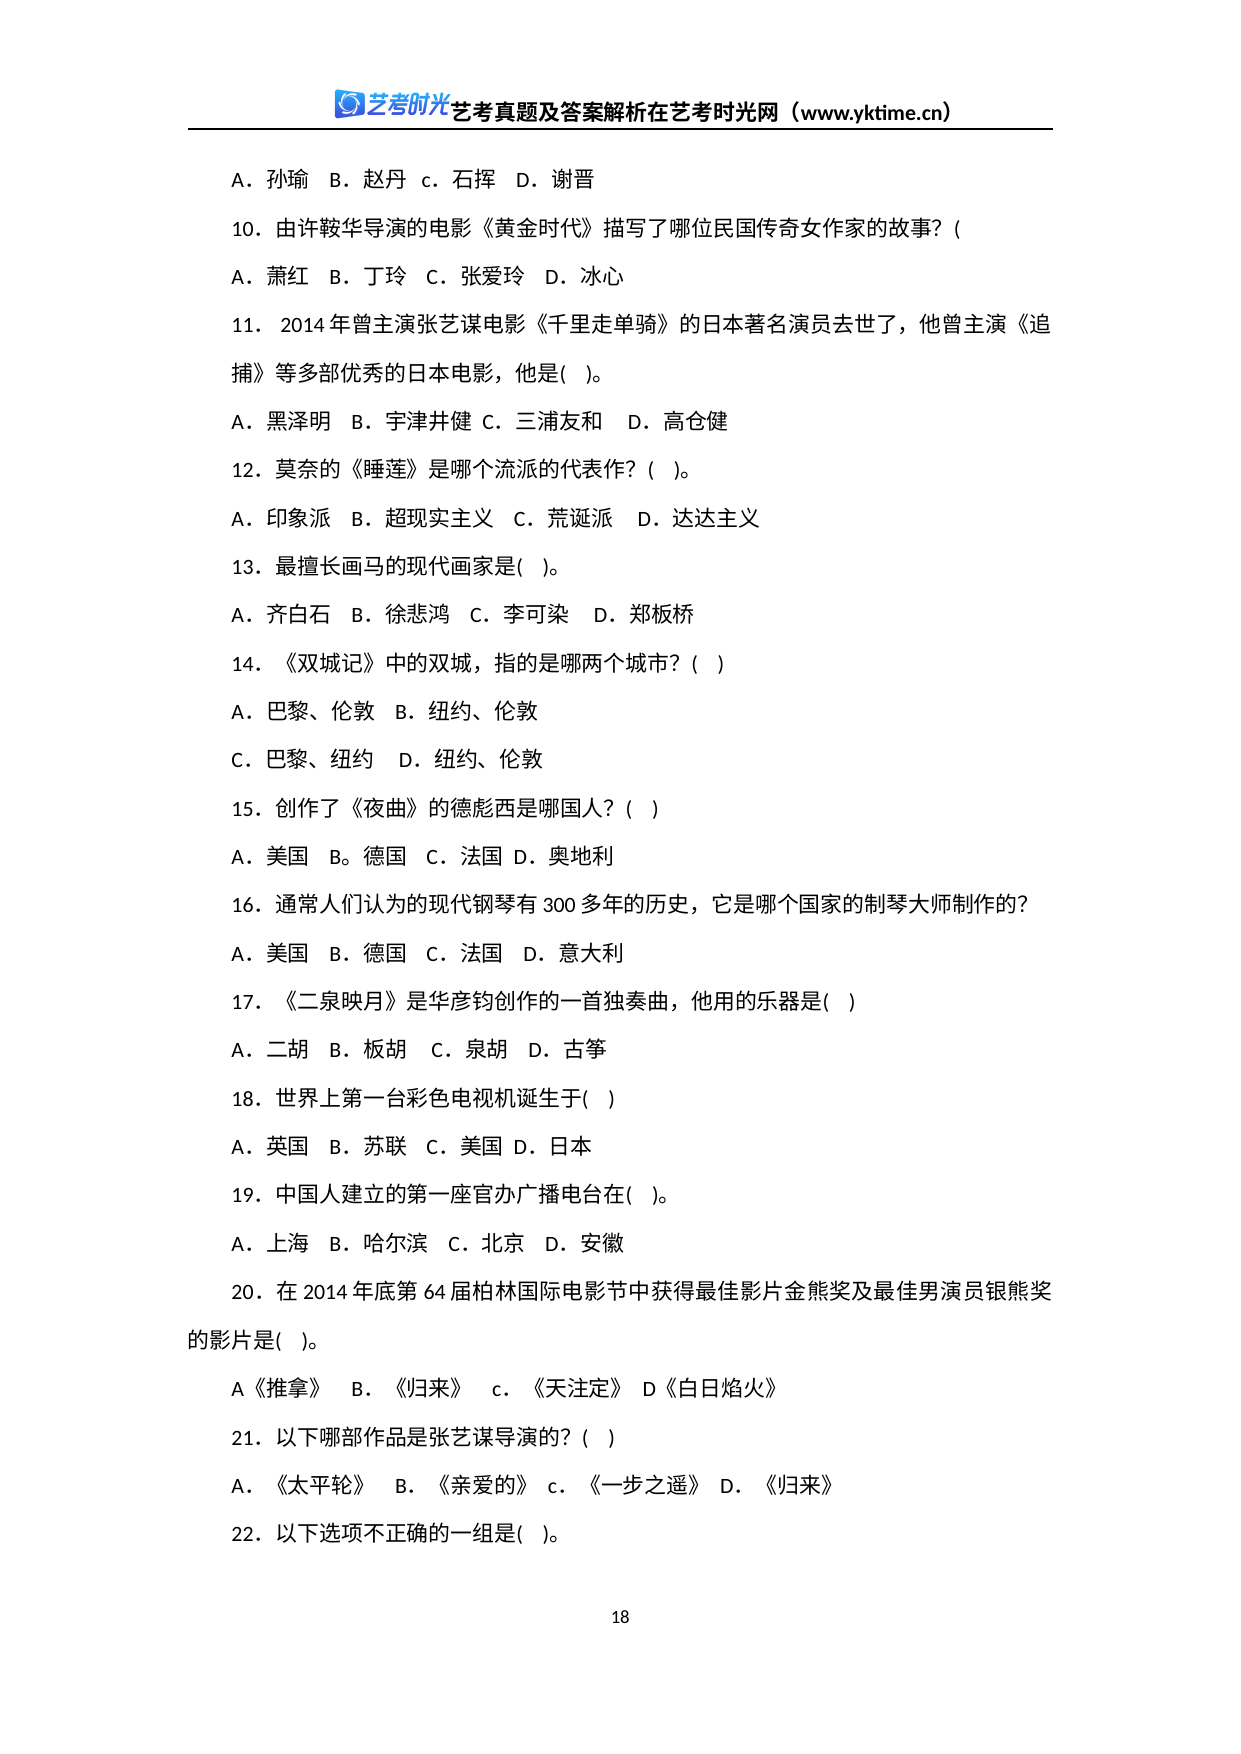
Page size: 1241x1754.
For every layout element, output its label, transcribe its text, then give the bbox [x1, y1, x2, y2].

text 10．由许鞍华导演的电影《黄金时代》描写了哪位民国传奇女作家的故事？( [187, 210, 1053, 243]
text 14．《双城记》中的双城，指的是哪两个城市？( ) [187, 645, 1053, 678]
text 17．《二泉映月》是华彦钧创作的一首独奏曲，他用的乐器是( ) [187, 984, 1053, 1016]
text A．美国 B．德国 C．法国 D．意大利 [187, 935, 1053, 968]
picture [334, 88, 451, 120]
text 11． 2014年曾主演张艺谋电影《千里走单骑》的日本著名演员去世了，他曾主演《追 [187, 307, 1053, 339]
text A．二胡 B．板胡 C．泉胡 D．古筝 [187, 1032, 1053, 1064]
text 15．创作了《夜曲》的德彪西是哪国人？( ) [187, 790, 1053, 823]
text 16．通常人们认为的现代钢琴有300多年的历史，它是哪个国家的制琴大师制作的？ [187, 887, 1053, 919]
text 21．以下哪部作品是张艺谋导演的？( ) [187, 1419, 1053, 1452]
text 22．以下选项不正确的一组是( )。 [187, 1516, 1053, 1548]
text A．巴黎、伦敦 B．纽约、伦敦 [187, 694, 1053, 726]
text C．巴黎、纽约 D．纽约、伦敦 [187, 742, 1053, 774]
text A．黑泽明 B．宇津井健 C．三浦友和 D．高仓健 [187, 404, 1053, 436]
text A．美国 B。德国 C．法国 D．奥地利 [187, 839, 1053, 871]
text A．印象派 B．超现实主义 C．荒诞派 D．达达主义 [187, 500, 1053, 533]
text 18．世界上第一台彩色电视机诞生于( ) [187, 1080, 1053, 1113]
text 19．中国人建立的第一座官办广播电台在( )。 [187, 1177, 1053, 1209]
text A．孙瑜 B．赵丹 c．石挥 D．谢晋 [187, 162, 1053, 194]
text 捕》等多部优秀的日本电影，他是( )。 [187, 355, 1053, 388]
text 12．莫奈的《睡莲》是哪个流派的代表作？( )。 [187, 452, 1053, 484]
text 13．最擅长画马的现代画家是( )。 [187, 549, 1053, 581]
text A《推拿》 B．《归来》 c．《天注定》 D《白日焰火》 [187, 1371, 1053, 1403]
text A．英国 B．苏联 C．美国 D．日本 [187, 1129, 1053, 1161]
text 20．在2014年底第64届柏林国际电影节中获得最佳影片金熊奖及最佳男演员银熊奖的影片是( )。 [187, 1274, 1053, 1355]
text A．《太平轮》 B．《亲爱的》 c．《一步之遥》 D．《归来》 [187, 1467, 1053, 1500]
text A．上海 B．哈尔滨 C．北京 D．安徽 [187, 1225, 1053, 1258]
text A．齐白石 B．徐悲鸿 C．李可染 D．郑板桥 [187, 597, 1053, 629]
text A．萧红 B．丁玲 C．张爱玲 D．冰心 [187, 259, 1053, 291]
